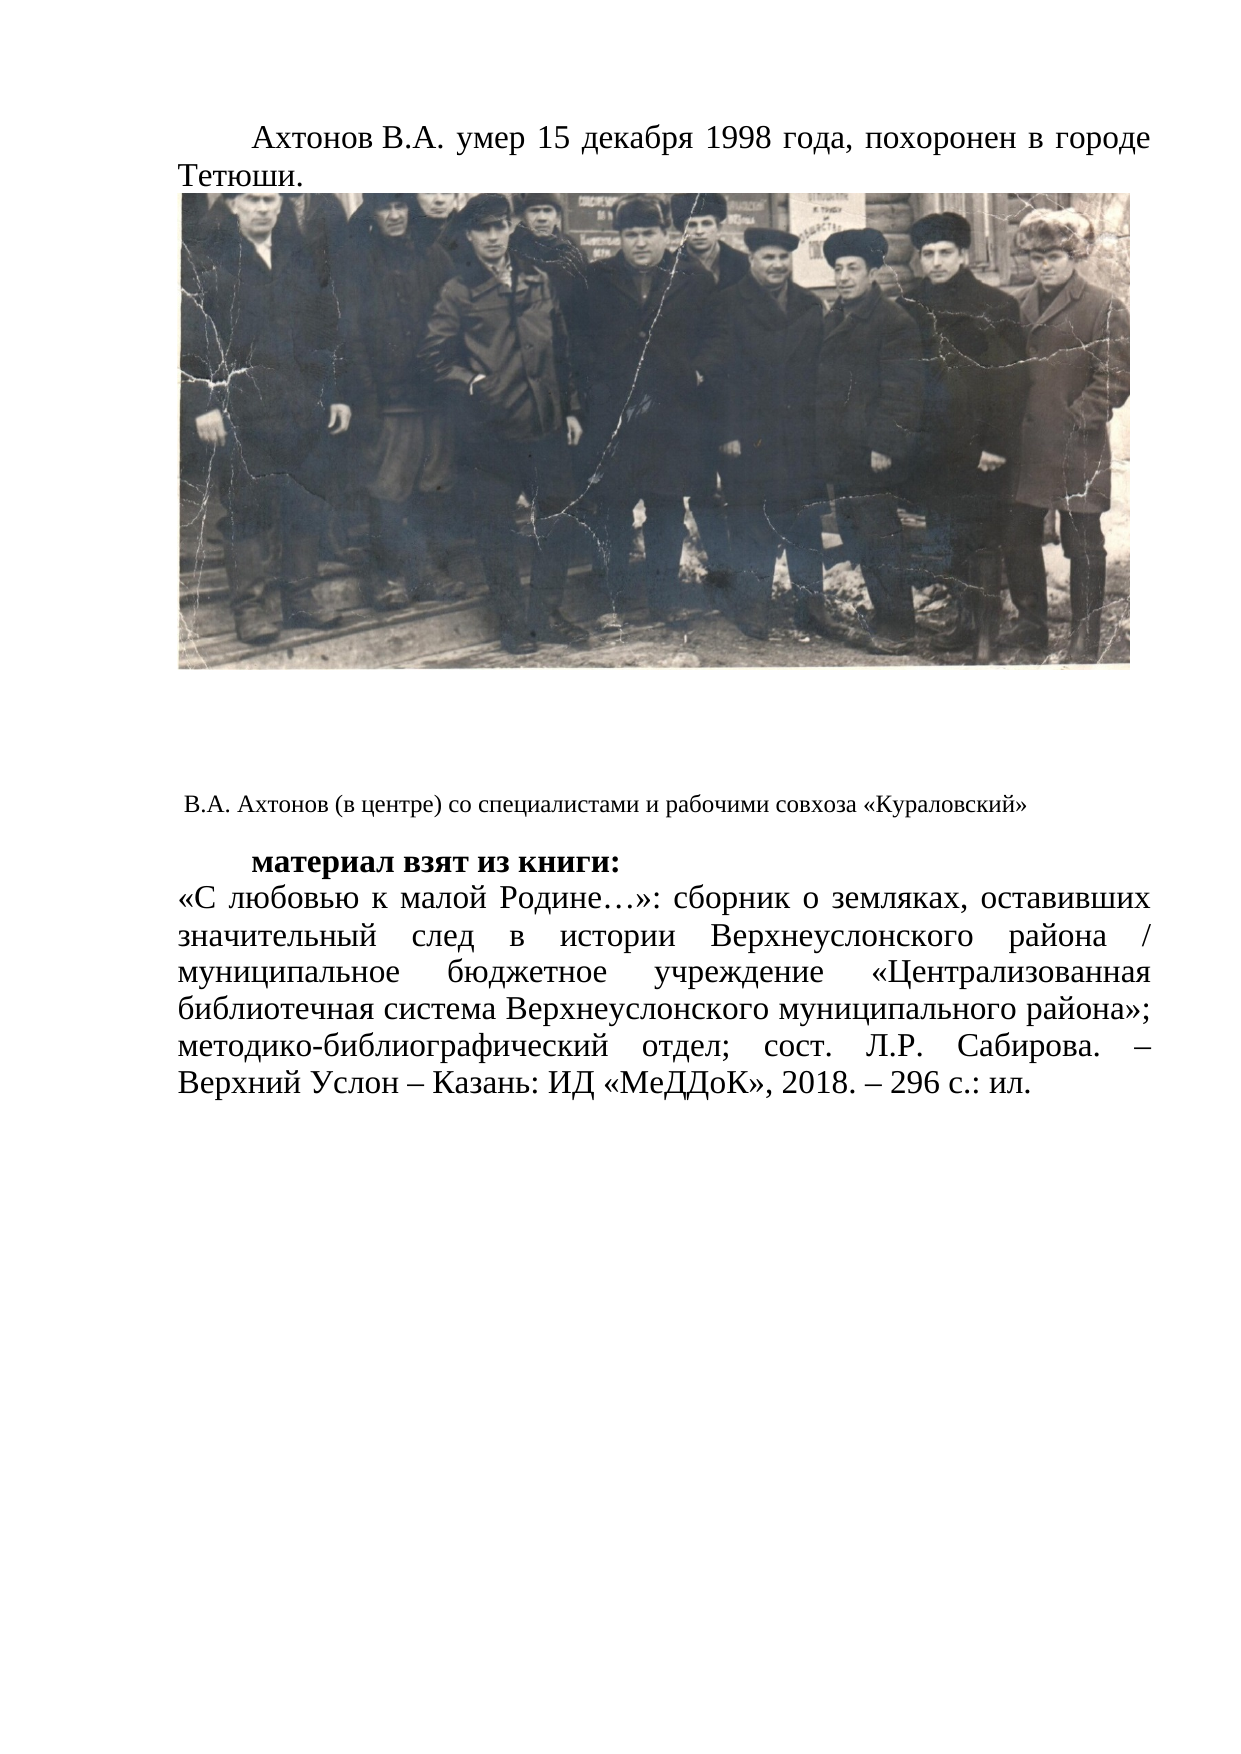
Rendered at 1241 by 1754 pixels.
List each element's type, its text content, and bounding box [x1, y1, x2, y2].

text Ахтонов В.А. умер 15 декабря 1998 года, похоронен в городе Тетюши. [177, 118, 1152, 193]
text материал взят из книги: [177, 843, 1152, 879]
picture [177, 193, 1130, 670]
text «С любовью к малой Родине…»: сборник о земляках, оставивших значительный след в истории Верхнеуслонского района / муниципальное бюджетное учреждение «Централизованная библиотечная система Верхнеуслонского муниципального района»; методико-библиографический отдел; сост. Л.Р. Сабирова. – Верхний Услон – Казань: ИД «МеДДоК», 2018. – 296 с.: ил. [177, 879, 1152, 1101]
text В.А. Ахтонов (в центре) со специалистами и рабочими совхоза «Кураловский» [177, 789, 1152, 818]
